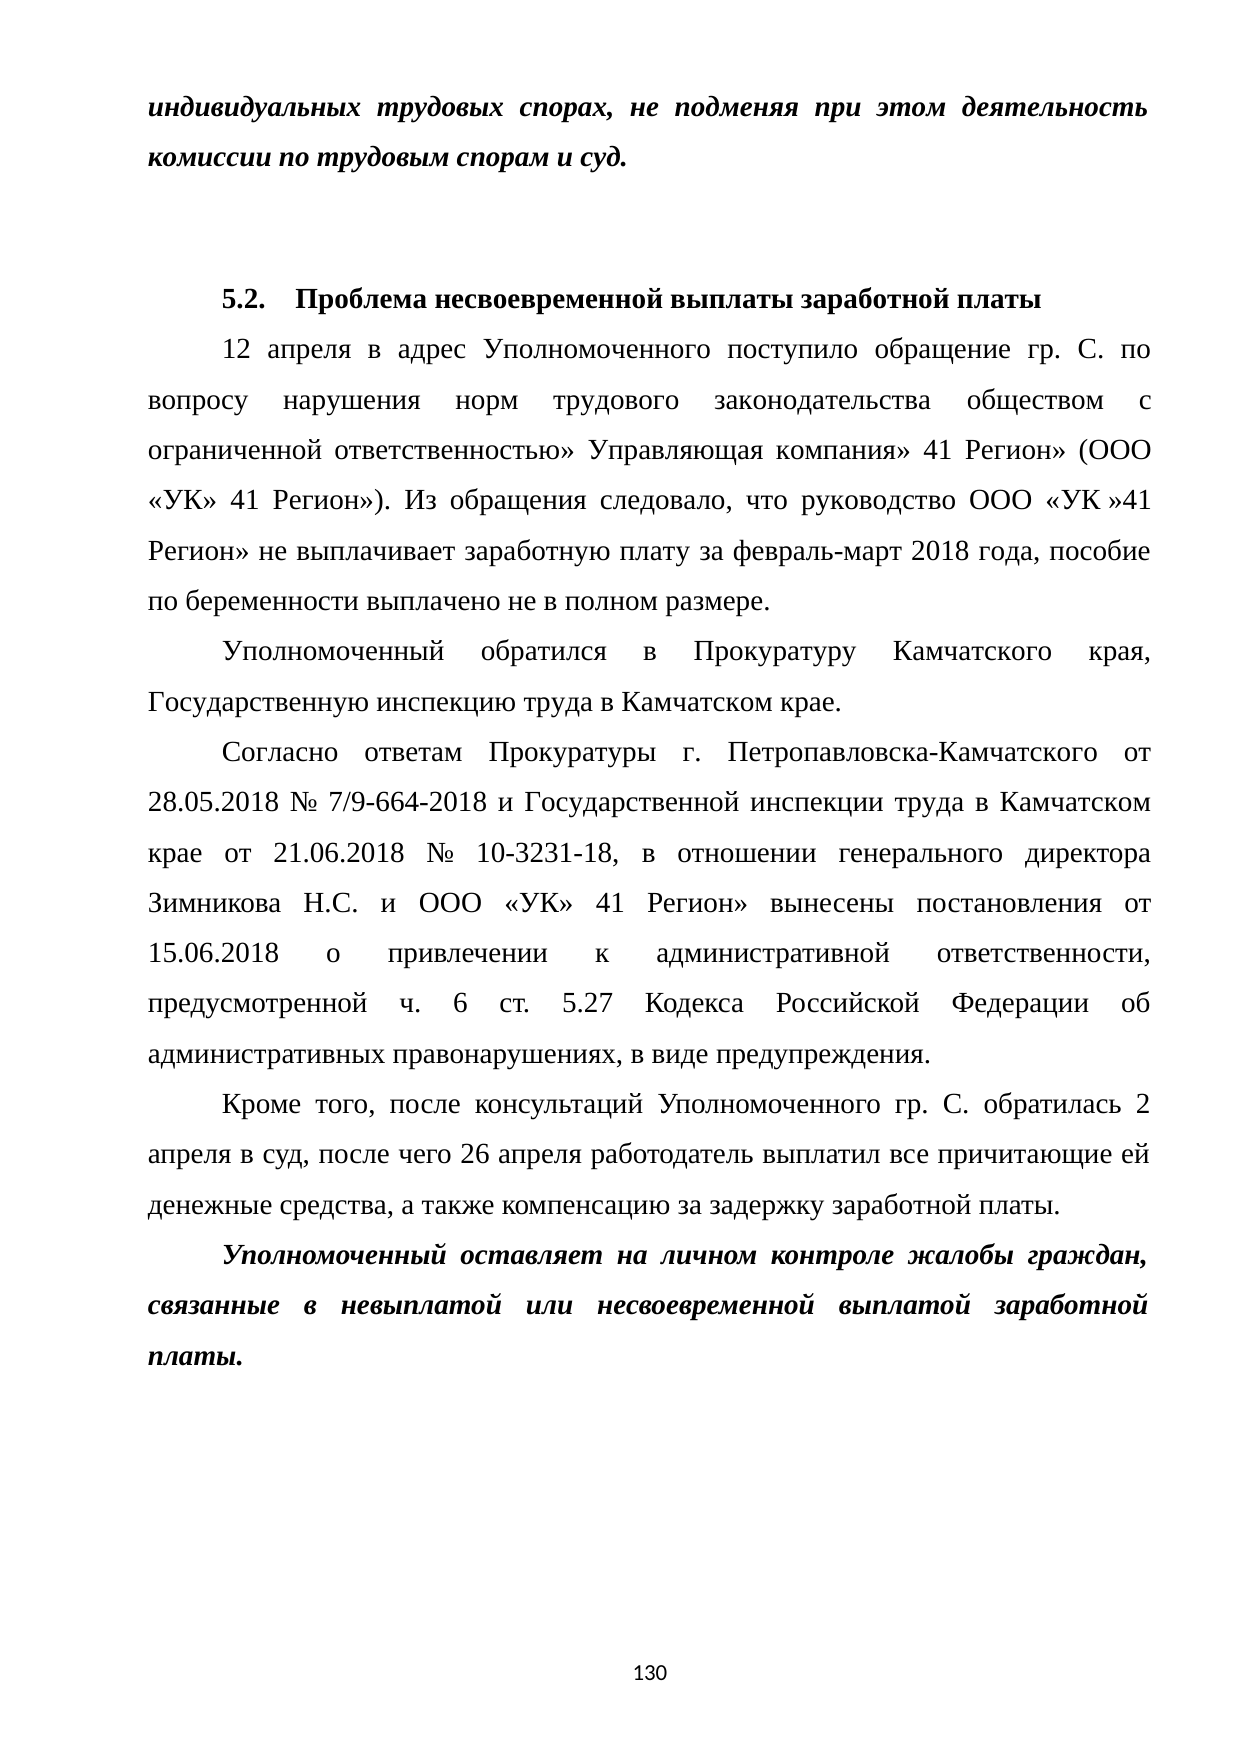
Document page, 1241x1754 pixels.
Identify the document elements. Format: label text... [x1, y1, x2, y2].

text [148, 89, 1152, 172]
text Уполномоченный обратился в Прокуратуру Камчатского края, Государственную инспекцию труда в Камчатском крае. [148, 633, 1152, 717]
text Кроме того, после консультаций Уполномоченного гр. С. обратилась 2 апреля в суд, после чего 26 апреля работодатель выплатил все причитающие ей денежные средства, а также компенсацию за задержку заработной платы. [148, 1086, 1152, 1220]
text 12 апреля в адрес Уполномоченного поступило обращение гр. С. по вопросу нарушения норм трудового законодательства обществом с ограниченной ответственностью» Управляющая компания» 41 Регион» (ООО «УК» 41 Регион»). Из обращения следовало, что руководство ООО «УК »41 Регион» не выплачивает заработную плату за февраль-март 2018 года, пособие по беременности выплачено не в полном размере. [148, 332, 1152, 432]
text Уполномоченный оставляет на личном контроле жалобы граждан, связанные в невыплатой или несвоевременной выплатой заработной платы. [148, 1237, 1152, 1371]
text Согласно ответам Прокуратуры г. Петропавловска-Камчатского от 28.05.2018 № 7/9-664-2018 и Государственной инспекции труда в Камчатском крае от 21.06.2018 № 10-3231-18, в отношении генерального директора Зимникова Н.С. и ООО «УК» 41 Регион» вынесены постановления от 15.06.2018 о привлечении к административной ответственности, предусмотренной ч. 6 ст. 5.27 Кодекса Российской Федерации об административных правонарушениях, в виде предупреждения. [148, 734, 1152, 1069]
text 5.2. Проблема несвоевременной выплаты заработной платы [148, 281, 1152, 315]
text 12 апреля в адрес Уполномоченного поступило обращение гр. С. по вопросу нарушения норм трудового законодательства обществом с ограниченной ответственностью» Управляющая компания» 41 Регион» (ООО «УК» 41 Регион»). Из обращения следовало, что руководство ООО «УК »41 Регион» не выплачивает заработную плату за февраль-март 2018 года, пособие по беременности выплачено не в полном размере. [148, 466, 1152, 617]
